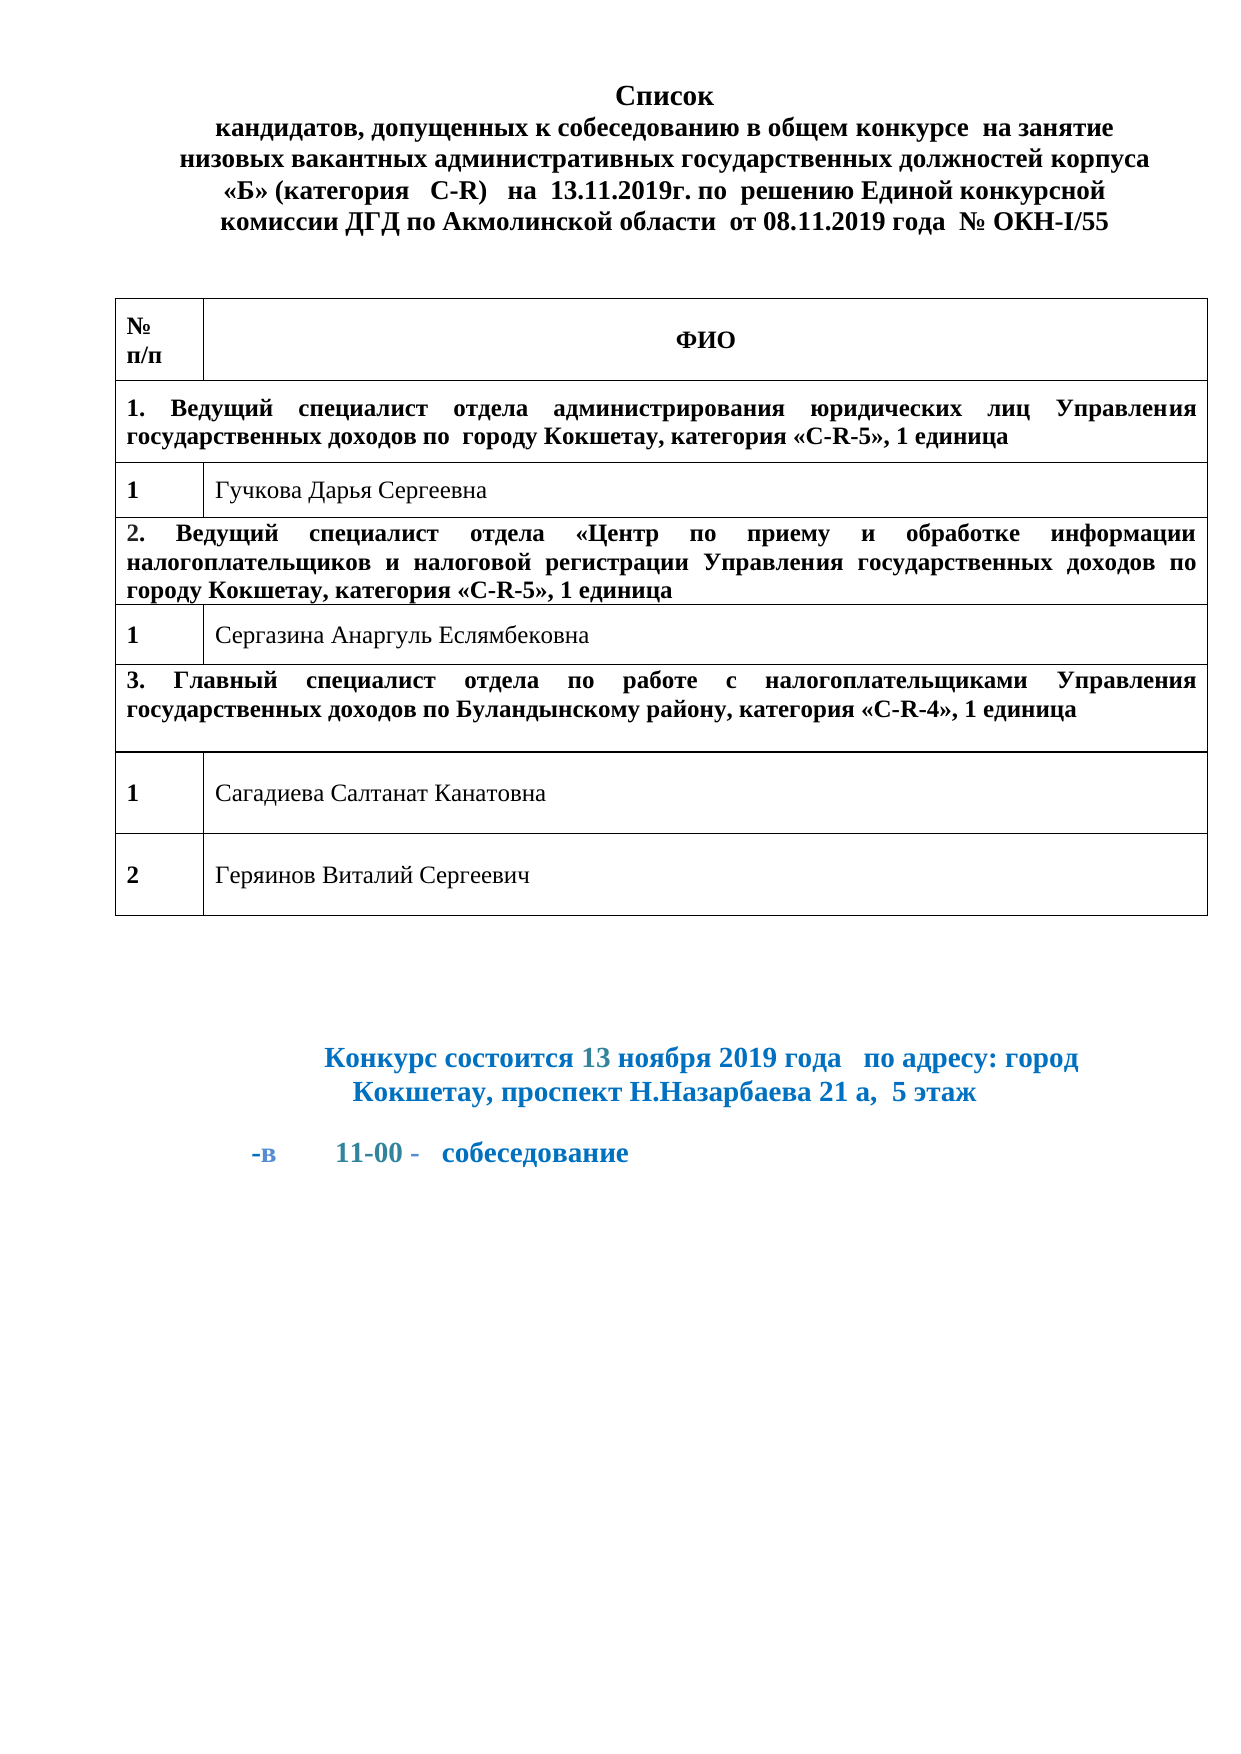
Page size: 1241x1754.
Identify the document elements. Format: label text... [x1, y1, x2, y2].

table_cell Сагадиева Салтанат Канатовна [204, 753, 1207, 833]
table_cell 1 [116, 605, 203, 664]
table_cell 3. Главный специалист отдела по работе с налогоплательщиками Управления государственных доходов по Буландынскому району, категория «С-R-4», 1 единица [116, 665, 1207, 751]
table_cell Сергазина Анаргуль Еслямбековна [204, 605, 1207, 664]
table_cell Геряинов Виталий Сергеевич [204, 834, 1207, 915]
text кандидатов, допущенных к собеседованию в общем конкурсе на занятие низовых вакантных административных государственных должностей корпуса «Б» (категория C-R) на 13.11.2019г. по решению Единой конкурсной комиссии ДГД по Акмолинской области от 08.11.2019 года № ОКН-І/55 [177, 111, 1152, 236]
text -в 11-00 - собеседование [177, 1136, 1152, 1169]
table_header № п/п [116, 299, 203, 380]
table_cell 1. Ведущий специалист отдела администрирования юридических лиц Управления государственных доходов по городу Кокшетау, категория «С-R-5», 1 единица [116, 381, 1207, 462]
table_cell 1 [116, 753, 203, 833]
table_cell 2. Ведущий специалист отдела «Центр по приему и обработке информации налогоплательщиков и налоговой регистрации Управления государственных доходов по городу Кокшетау, категория «С-R-5», 1 единица [116, 518, 1207, 604]
text Конкурс состоится 13 ноября 2019 года по адресу: город Кокшетау, проспект Н.Назарбаева 21 а, 5 этаж [177, 1040, 1152, 1107]
table_cell Гучкова Дарья Сергеевна [204, 463, 1207, 517]
table_cell 1 [116, 463, 203, 517]
table_cell 2 [116, 834, 203, 915]
table_header ФИО [204, 299, 1207, 380]
text Список [177, 78, 1152, 111]
